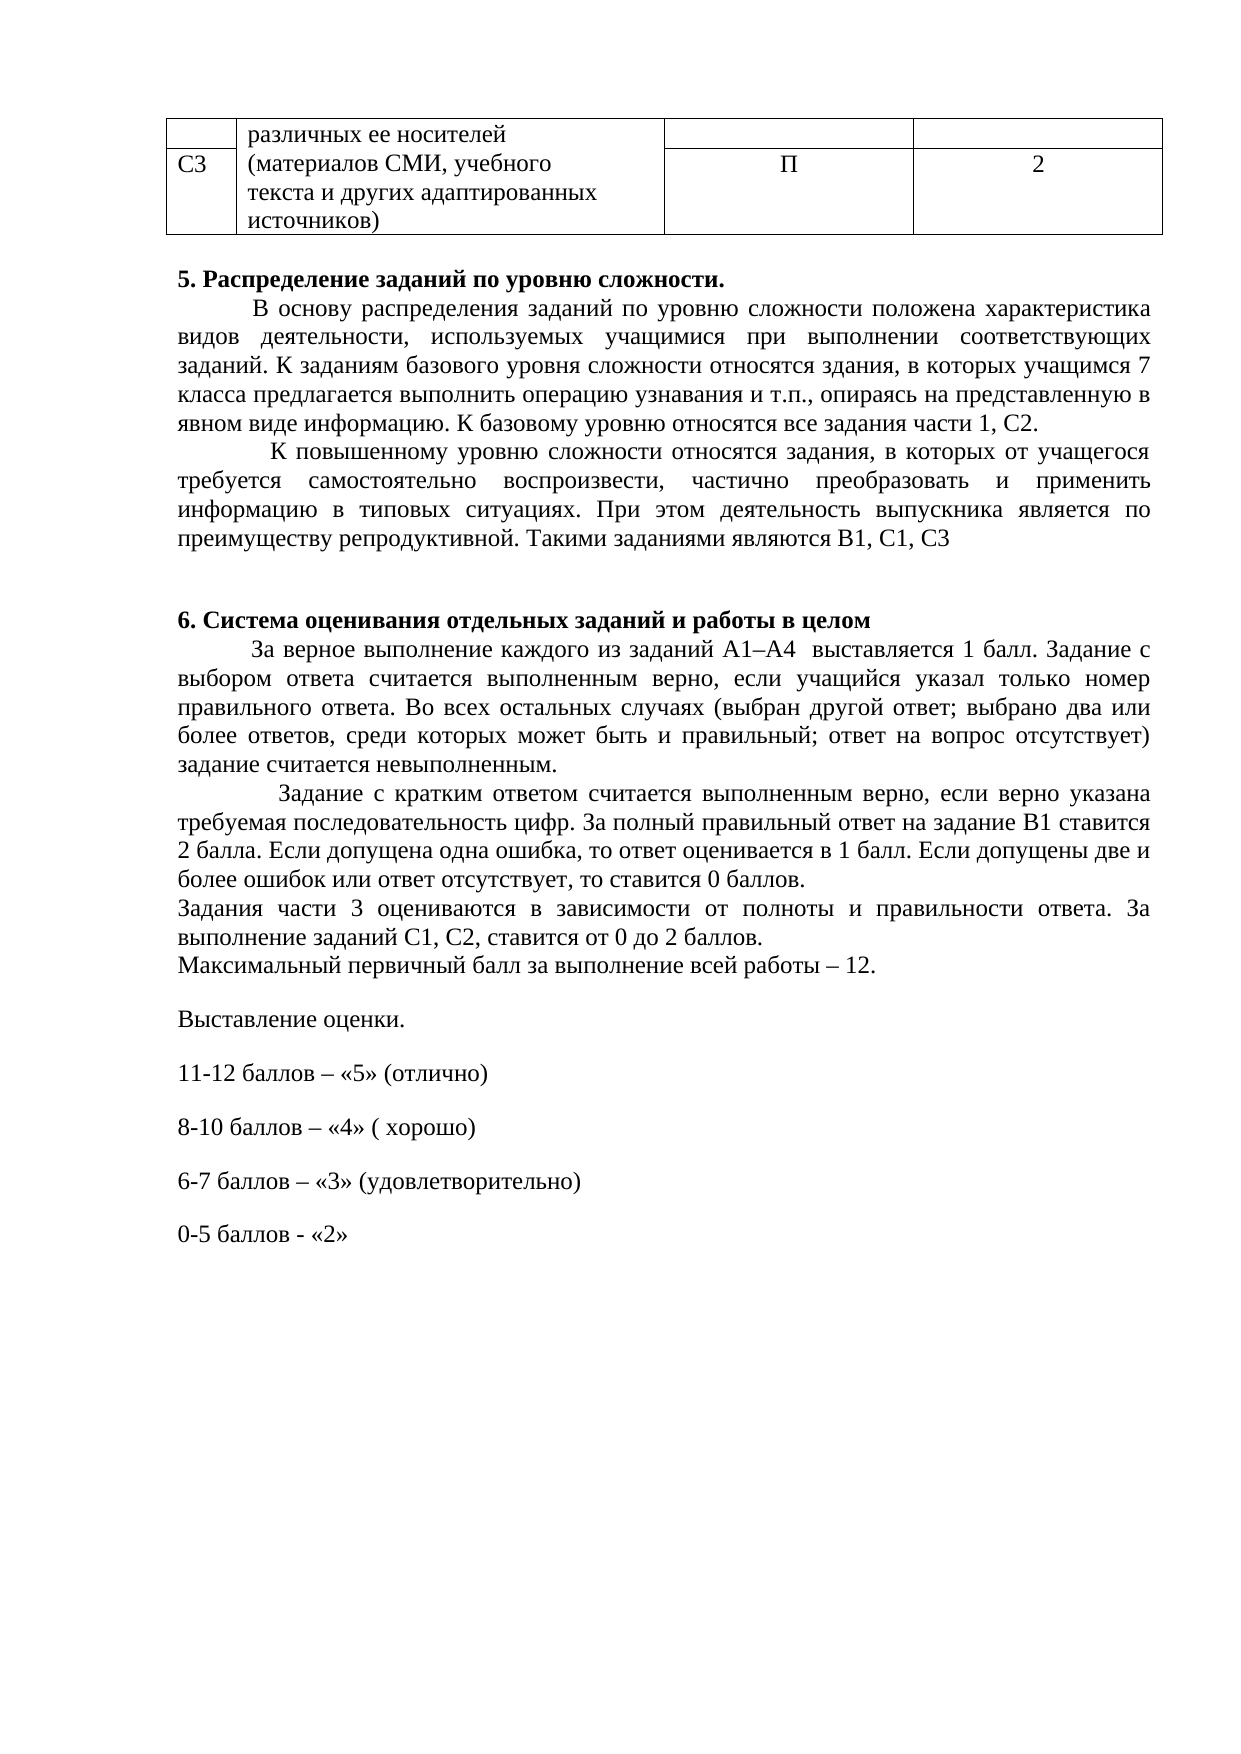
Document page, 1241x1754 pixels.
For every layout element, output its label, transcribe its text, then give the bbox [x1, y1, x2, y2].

table_cell С3 [167, 149, 236, 234]
table_cell С2 [167, 119, 236, 148]
table_cell П [665, 149, 913, 234]
text 8-10 баллов – «4» ( хорошо) [177, 1112, 1152, 1141]
text Задание с кратким ответом считается выполненным верно, если верно указана требуемая последовательность цифр. За полный правильный ответ на задание В1 ставится 2 балла. Если допущена одна ошибка, то ответ оценивается в 1 балл. Если допущены две и более ошибок или ответ отсутствует, то ставится 0 баллов. [177, 778, 1152, 893]
text 11-12 баллов – «5» (отлично) [177, 1058, 1152, 1087]
table_cell 2 [914, 119, 1162, 148]
text В основу распределения заданий по уровню сложности положена характеристика видов деятельности, используемых учащимися при выполнении соответствующих заданий. К заданиям базового уровня сложности относятся здания, в которых учащимся 7 класса предлагается выполнить операцию узнавания и т.п., опираясь на представленную в явном виде информацию. К базовому уровню относятся все задания части 1, С2. [177, 293, 1152, 436]
text Выставление оценки. [177, 1004, 1152, 1033]
text За верное выполнение каждого из заданий А1–А4 выставляется 1 балл. Задание с выбором ответа считается выполненным верно, если учащийся указал только номер правильного ответа. Во всех остальных случаях (выбран другой ответ; выбрано два или более ответов, среди которых может быть и правильный; ответ на вопрос отсутствует) задание считается невыполненным. [177, 634, 1152, 778]
text 5. Распределение заданий по уровню сложности. [177, 264, 1152, 293]
text 0-5 баллов - «2» [177, 1219, 1152, 1248]
table_cell Б [665, 119, 913, 148]
text Задания части 3 оцениваются в зависимости от полноты и правильности ответа. За выполнение заданий С1, С2, ставится от 0 до 2 баллов. [177, 893, 1152, 950]
text К повышенному уровню сложности относятся задания, в которых от учащегося требуется самостоятельно воспроизвести, частично преобразовать и применить информацию в типовых ситуациях. При этом деятельность выпускника является по преимуществу репродуктивной. Такими заданиями являются В1, С1, С3 [177, 436, 1152, 551]
table_cell 2 [914, 149, 1162, 234]
text Максимальный первичный балл за выполнение всей работы – 12. [177, 950, 1152, 979]
text 6-7 баллов – «3» (удовлетворительно) [177, 1166, 1152, 1194]
text 6. Система оценивания отдельных заданий и работы в целом [177, 605, 1152, 634]
